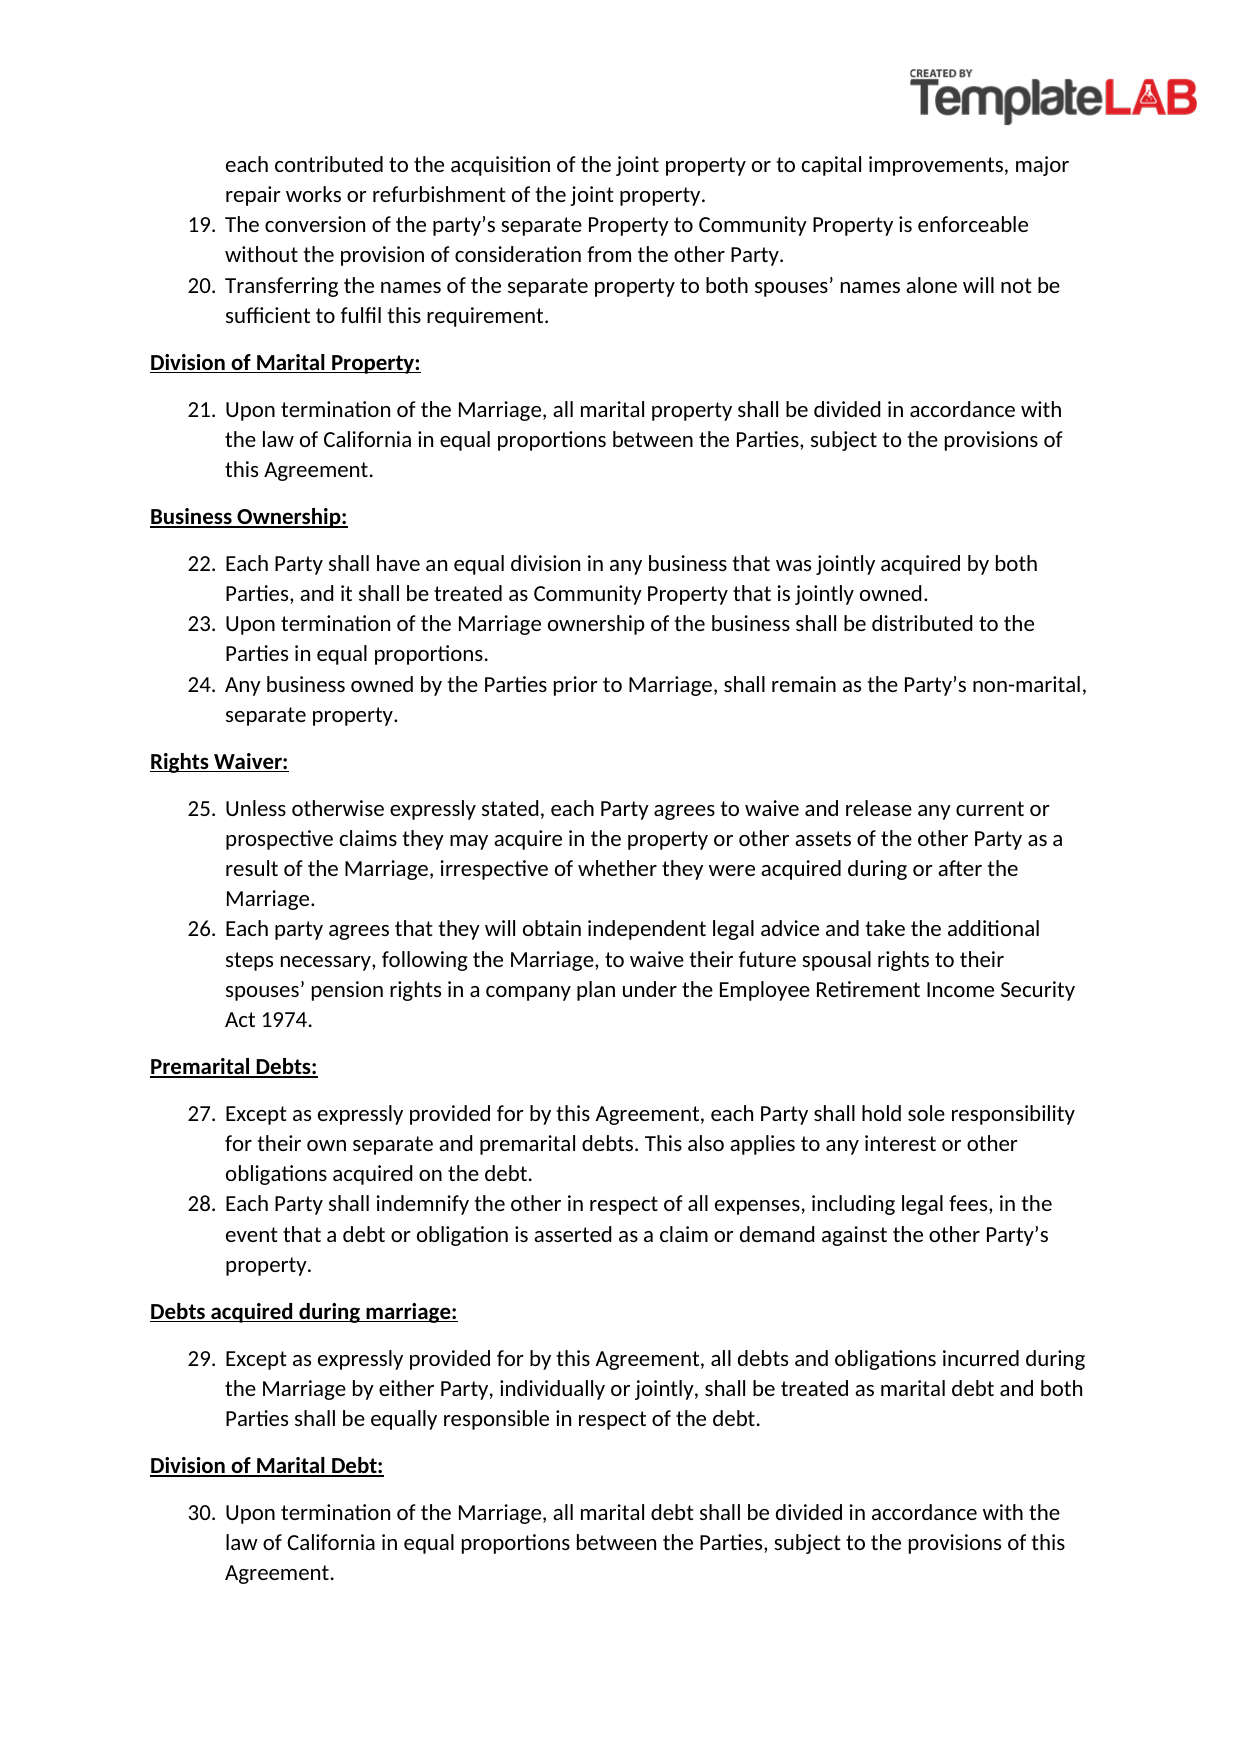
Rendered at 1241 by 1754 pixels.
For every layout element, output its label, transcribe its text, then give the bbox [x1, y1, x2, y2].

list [187, 150, 1090, 208]
text Division of Marital Property: [150, 348, 1090, 376]
list Upon termination of the Marriage, all marital debt shall be divided in accordance with the law of California in equal proportions between the Parties, subject to the provisions of this Agreement. [187, 1498, 1090, 1586]
list Each Party shall have an equal division in any business that was jointly acquired by both Parties, and it shall be treated as Community Property that is jointly owned. [187, 549, 1090, 607]
text Business Ownership: [150, 502, 1090, 530]
list Any business owned by the Parties prior to Marriage, shall remain as the Party’s non-marital, separate property. [187, 670, 1090, 728]
list Except as expressly provided for by this Agreement, each Party shall hold sole responsibility for their own separate and premarital debts. This also applies to any interest or other obligations acquired on the debt. [187, 1099, 1090, 1187]
picture [910, 66, 1198, 127]
text Premarital Debts: [150, 1052, 1090, 1080]
text Division of Marital Debt: [150, 1451, 1090, 1479]
text Debts acquired during marriage: [150, 1297, 1090, 1325]
list Except as expressly provided for by this Agreement, all debts and obligations incurred during the Marriage by either Party, individually or jointly, shall be treated as marital debt and both Parties shall be equally responsible in respect of the debt. [187, 1344, 1090, 1432]
list Each party agrees that they will obtain independent legal advice and take the additional steps necessary, following the Marriage, to waive their future spousal rights to their spouses’ pension rights in a company plan under the Employee Retirement Income Security Act 1974. [187, 914, 1090, 1033]
list Each Party shall indemnify the other in respect of all expenses, including legal fees, in the event that a debt or obligation is asserted as a claim or demand against the other Party’s property. [187, 1189, 1090, 1278]
list Unless otherwise expressly stated, each Party agrees to waive and release any current or prospective claims they may acquire in the property or other assets of the other Party as a result of the Marriage, irrespective of whether they were acquired during or after the Marriage. [187, 794, 1090, 912]
list Upon termination of the Marriage, all marital property shall be divided in accordance with the law of California in equal proportions between the Parties, subject to the provisions of this Agreement. [187, 395, 1090, 483]
list Upon termination of the Marriage ownership of the business shall be distributed to the Parties in equal proportions. [187, 609, 1090, 668]
text Rights Waiver: [150, 747, 1090, 775]
list Transferring the names of the separate property to both spouses’ names alone will not be sufficient to fulfil this requirement. [187, 271, 1090, 329]
list The conversion of the party’s separate Property to Community Property is enforceable without the provision of consideration from the other Party. [187, 210, 1090, 269]
